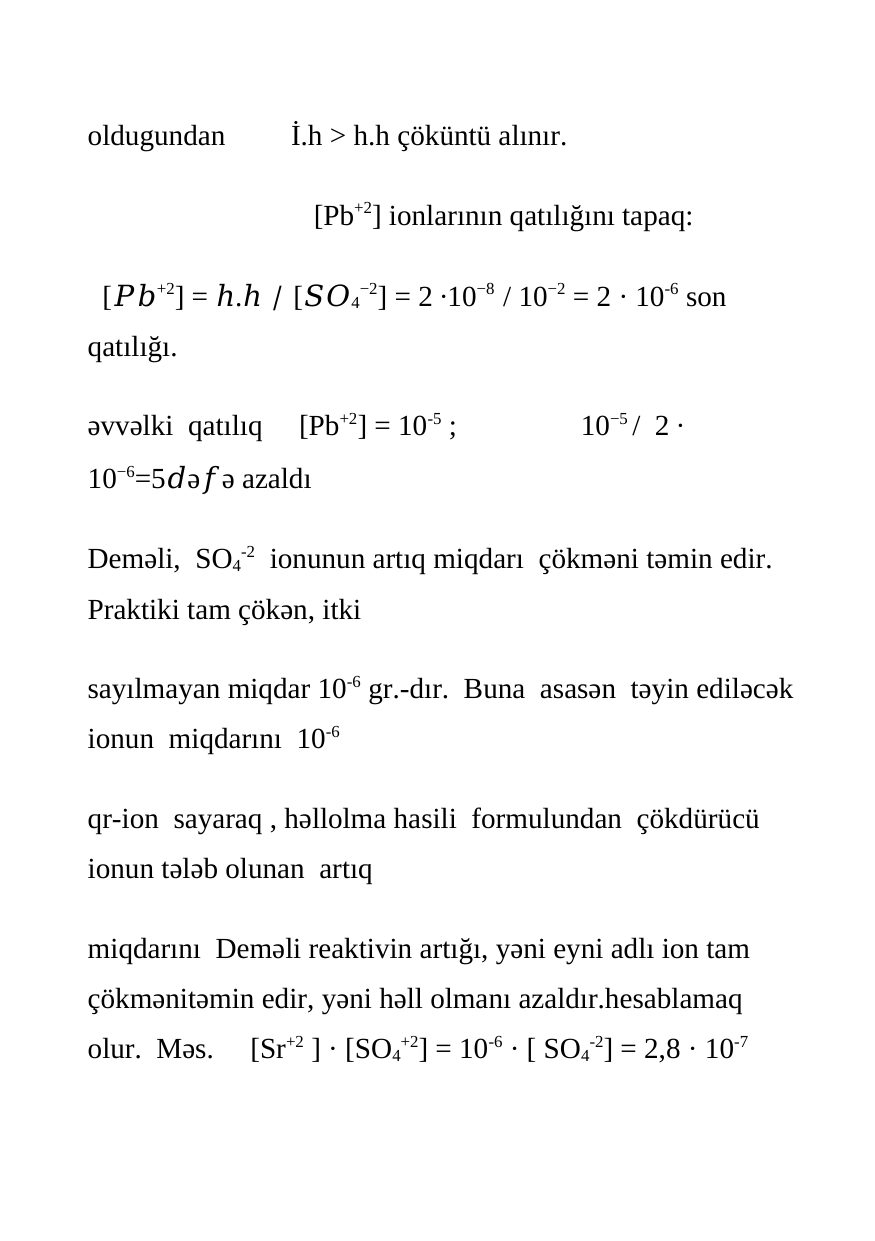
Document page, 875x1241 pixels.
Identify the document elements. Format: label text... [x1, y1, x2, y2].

text Deməli, SO4-2 ionunun artıq miqdarı çökməni təmin edir. Praktiki tam çökən, itki [87, 542, 800, 625]
text miqdarını Deməli reaktivin artığı, yəni eyni adlı ion tam çökmənitəmin edir, yəni həll olmanı azaldır.hesablamaq olur. Məs. [Sr+2 ] · [SO4+2] = 10-6 · [ SO4-2] = 2,8 · 10-7 [87, 931, 800, 1065]
text [𝑃𝑏+2] = ℎ.ℎ / [𝑆𝑂4−2] = 2 ∙10−8 / 10−2 = 2 · 10-6 son qatılığı. [87, 277, 800, 363]
text qr-ion sayaraq , həllolma hasili formulundan çökdürücü ionun tələb olunan artıq [87, 801, 800, 885]
text əvvəlki qatılıq [Pb+2] = 10-5 ; 10−5 / 2 ∙ 10−6=5𝑑ə𝑓ə azaldı [87, 408, 800, 495]
text [Pb+2] ionlarının qatılığını tapaq: [87, 198, 800, 231]
text sayılmayan miqdar 10-6 gr.-dır. Buna asasən təyin ediləcək ionun miqdarını 10-6 [87, 671, 800, 755]
text oldugundan İ.h > h.h çöküntü alınır. [87, 118, 800, 152]
